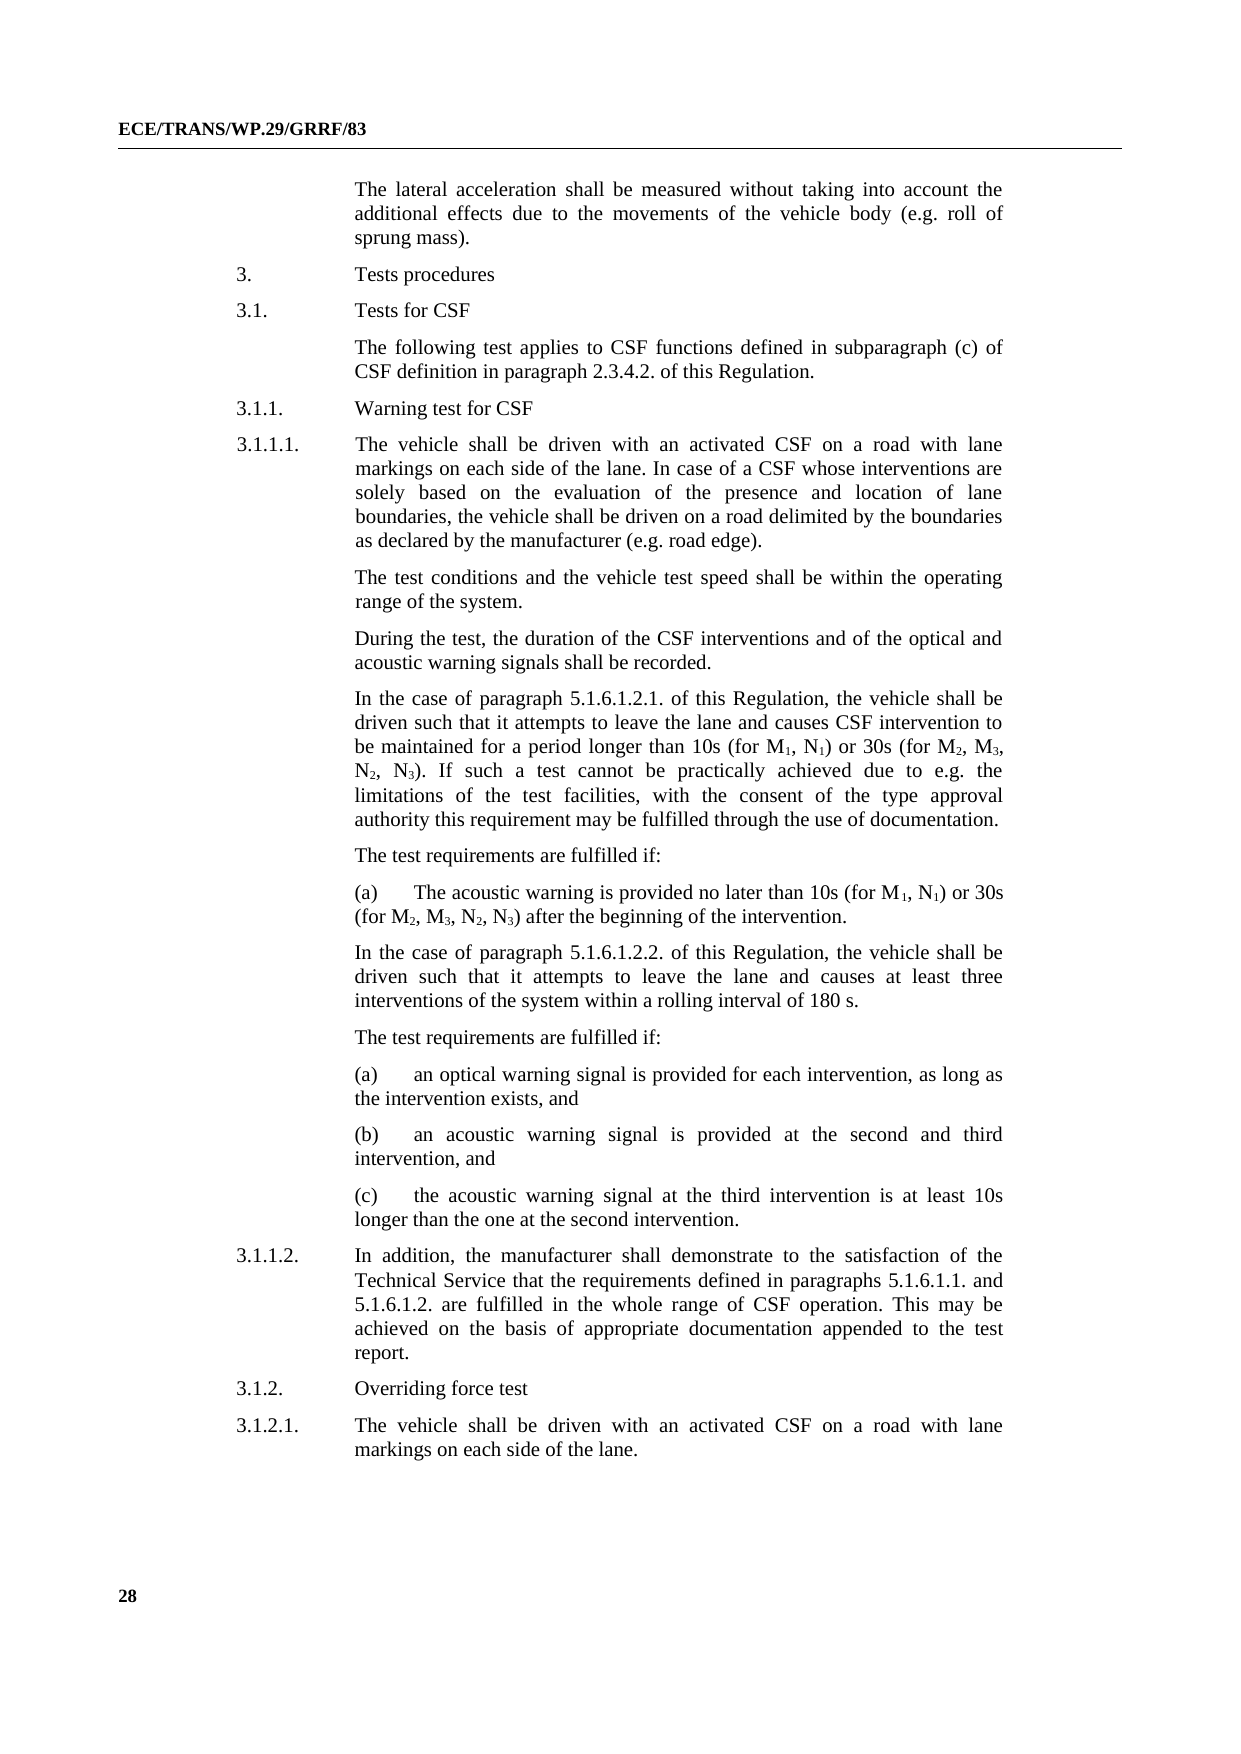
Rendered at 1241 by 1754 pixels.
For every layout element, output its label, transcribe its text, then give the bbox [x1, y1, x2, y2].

text The following test applies to CSF functions defined in subparagraph (c) of CSF definition in paragraph 2.3.4.2. of this Regulation. [354, 335, 1004, 383]
text During the test, the duration of the CSF interventions and of the optical and acoustic warning signals shall be recorded. [354, 626, 1004, 674]
text (a) an optical warning signal is provided for each intervention, as long as the intervention exists, and [354, 1062, 1004, 1110]
text The lateral acceleration shall be measured without taking into account the additional effects due to the movements of the vehicle body (e.g. roll of sprung mass). [354, 177, 1004, 249]
text The test conditions and the vehicle test speed shall be within the operating range of the system. [354, 565, 1003, 613]
text The test requirements are fulfilled if: [354, 1025, 1004, 1049]
text 3.1.1.1. The vehicle shall be driven with an activated CSF on a road with lane markings on each side of the lane. In case of a CSF whose interventions are solely based on the evaluation of the presence and location of lane boundaries, the vehicle shall be driven on a road delimited by the boundaries as declared by the manufacturer (e.g. road edge). [237, 432, 1003, 552]
text (b) an acoustic warning signal is provided at the second and third intervention, and [354, 1122, 1004, 1170]
text In the case of paragraph 5.1.6.1.2.2. of this Regulation, the vehicle shall be driven such that it attempts to leave the lane and causes at least three interventions of the system within a rolling interval of 180 s. [354, 940, 1004, 1012]
text (a) The acoustic warning is provided no later than 10s (for M1, N1) or 30s (for M2, M3, N2, N3) after the beginning of the intervention. [354, 880, 1004, 928]
text 3.1.2. Overriding force test [236, 1376, 1004, 1400]
text In the case of paragraph 5.1.6.1.2.1. of this Regulation, the vehicle shall be driven such that it attempts to leave the lane and causes CSF intervention to be maintained for a period longer than 10s (for M1, N1) or 30s (for M2, M3, N2, N3). If such a test cannot be practically achieved due to e.g. the limitations of the test facilities, with the consent of the type approval authority this requirement may be fulfilled through the use of documentation. [354, 686, 1004, 831]
text 3.1.1.2. In addition, the manufacturer shall demonstrate to the satisfaction of the Technical Service that the requirements defined in paragraphs 5.1.6.1.1. and 5.1.6.1.2. are fulfilled in the whole range of CSF operation. This may be achieved on the basis of appropriate documentation appended to the test report. [236, 1243, 1004, 1364]
text (c) the acoustic warning signal at the third intervention is at least 10s longer than the one at the second intervention. [354, 1183, 1004, 1231]
text 3.1.1. Warning test for CSF [236, 396, 1004, 420]
text 3.1. Tests for CSF [236, 298, 1004, 322]
text 3.1.2.1. The vehicle shall be driven with an activated CSF on a road with lane markings on each side of the lane. [236, 1413, 1004, 1461]
text 3. Tests procedures [236, 262, 1004, 286]
text The test requirements are fulfilled if: [354, 843, 1004, 867]
